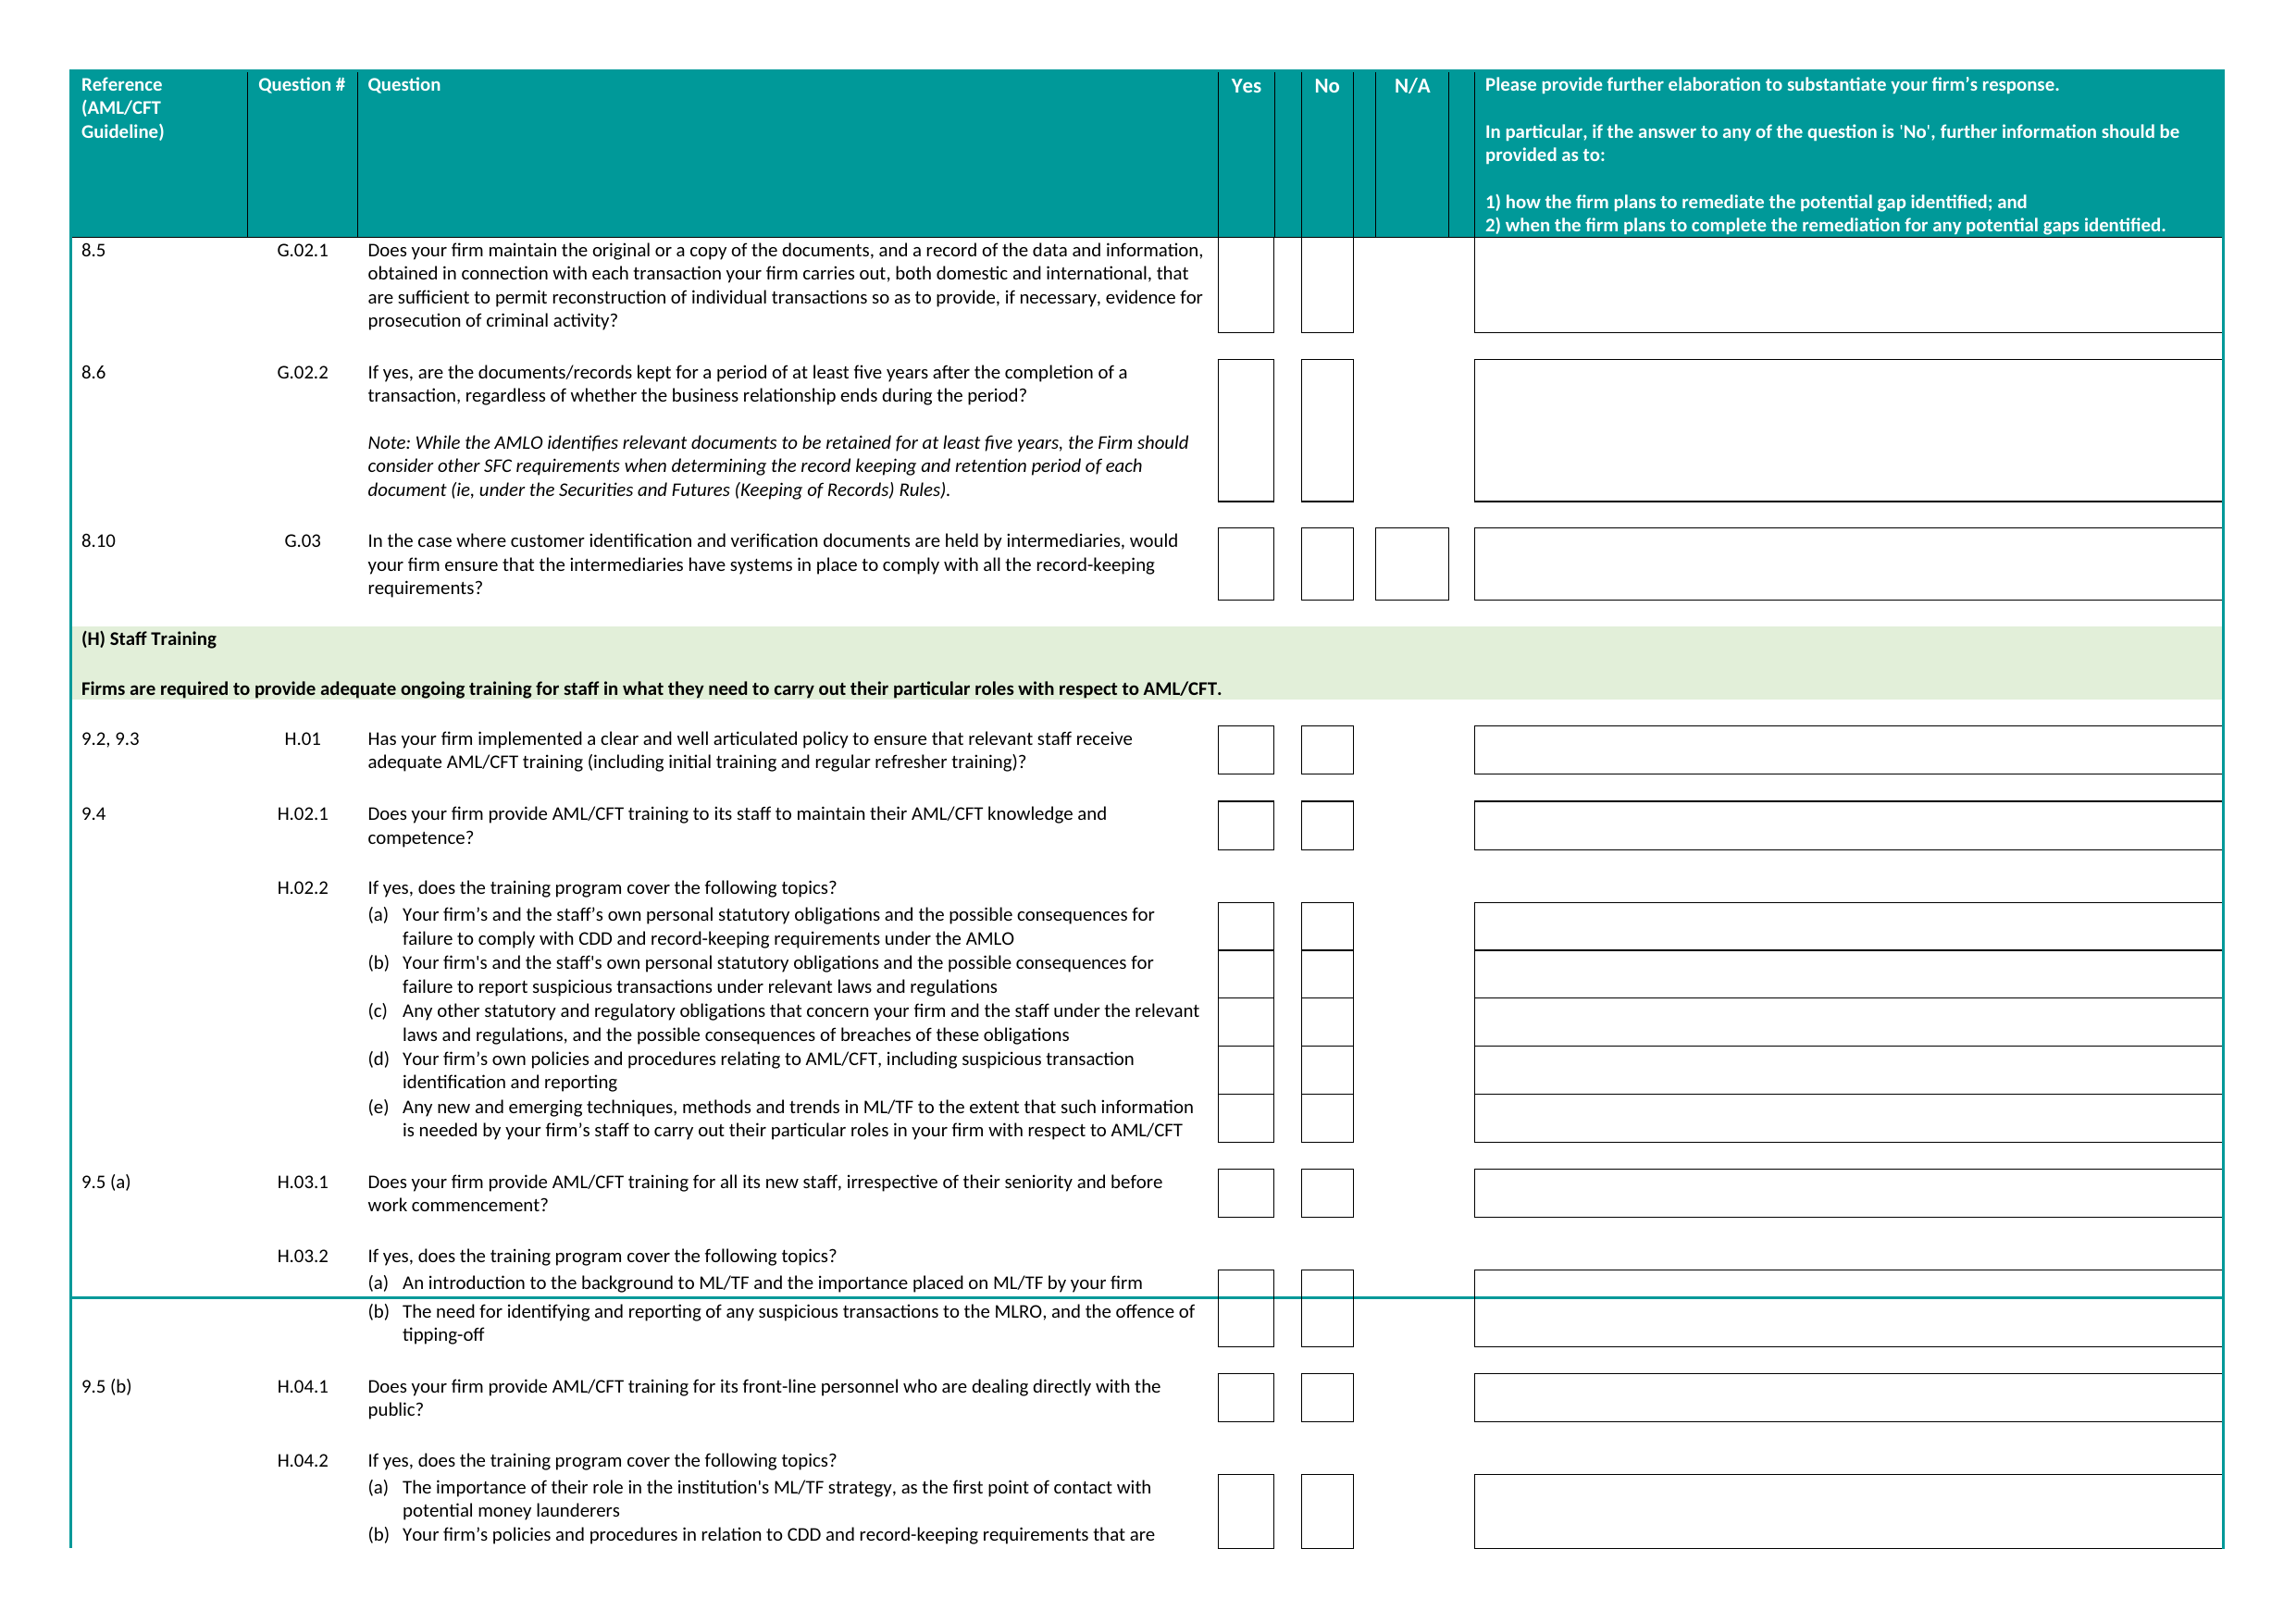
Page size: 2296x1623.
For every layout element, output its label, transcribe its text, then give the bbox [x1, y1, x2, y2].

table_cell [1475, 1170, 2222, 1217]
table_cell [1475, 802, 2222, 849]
table_header [1449, 72, 1474, 237]
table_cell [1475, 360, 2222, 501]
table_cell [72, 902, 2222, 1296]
table_header Question # [248, 72, 357, 237]
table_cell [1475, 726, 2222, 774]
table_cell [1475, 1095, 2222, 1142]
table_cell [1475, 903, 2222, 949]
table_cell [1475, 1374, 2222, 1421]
table_header No [1302, 72, 1353, 237]
table_header [1354, 72, 1375, 237]
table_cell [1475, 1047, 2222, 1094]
table_header Please provide further elaboration to substantiate your firm’s response. In particular, if the answer to any of the question is 'No', further information should be provided as to: 1) how the firm plans to remediate the potential gap identified; and 2) when the firm plans to complete the remediation for any potential gaps identified. [1475, 72, 2222, 237]
table_header [1275, 72, 1301, 237]
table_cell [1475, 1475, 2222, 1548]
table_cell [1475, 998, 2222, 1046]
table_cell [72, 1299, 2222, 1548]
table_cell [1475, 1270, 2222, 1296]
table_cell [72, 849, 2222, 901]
table_header Question [358, 72, 1218, 237]
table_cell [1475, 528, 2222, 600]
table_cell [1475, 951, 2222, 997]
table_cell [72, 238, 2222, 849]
table_header Reference (AML/CFT Guideline) [72, 72, 247, 237]
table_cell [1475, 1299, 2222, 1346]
table_header N/A [1376, 72, 1448, 237]
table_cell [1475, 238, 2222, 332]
table_header Yes [1219, 72, 1274, 237]
